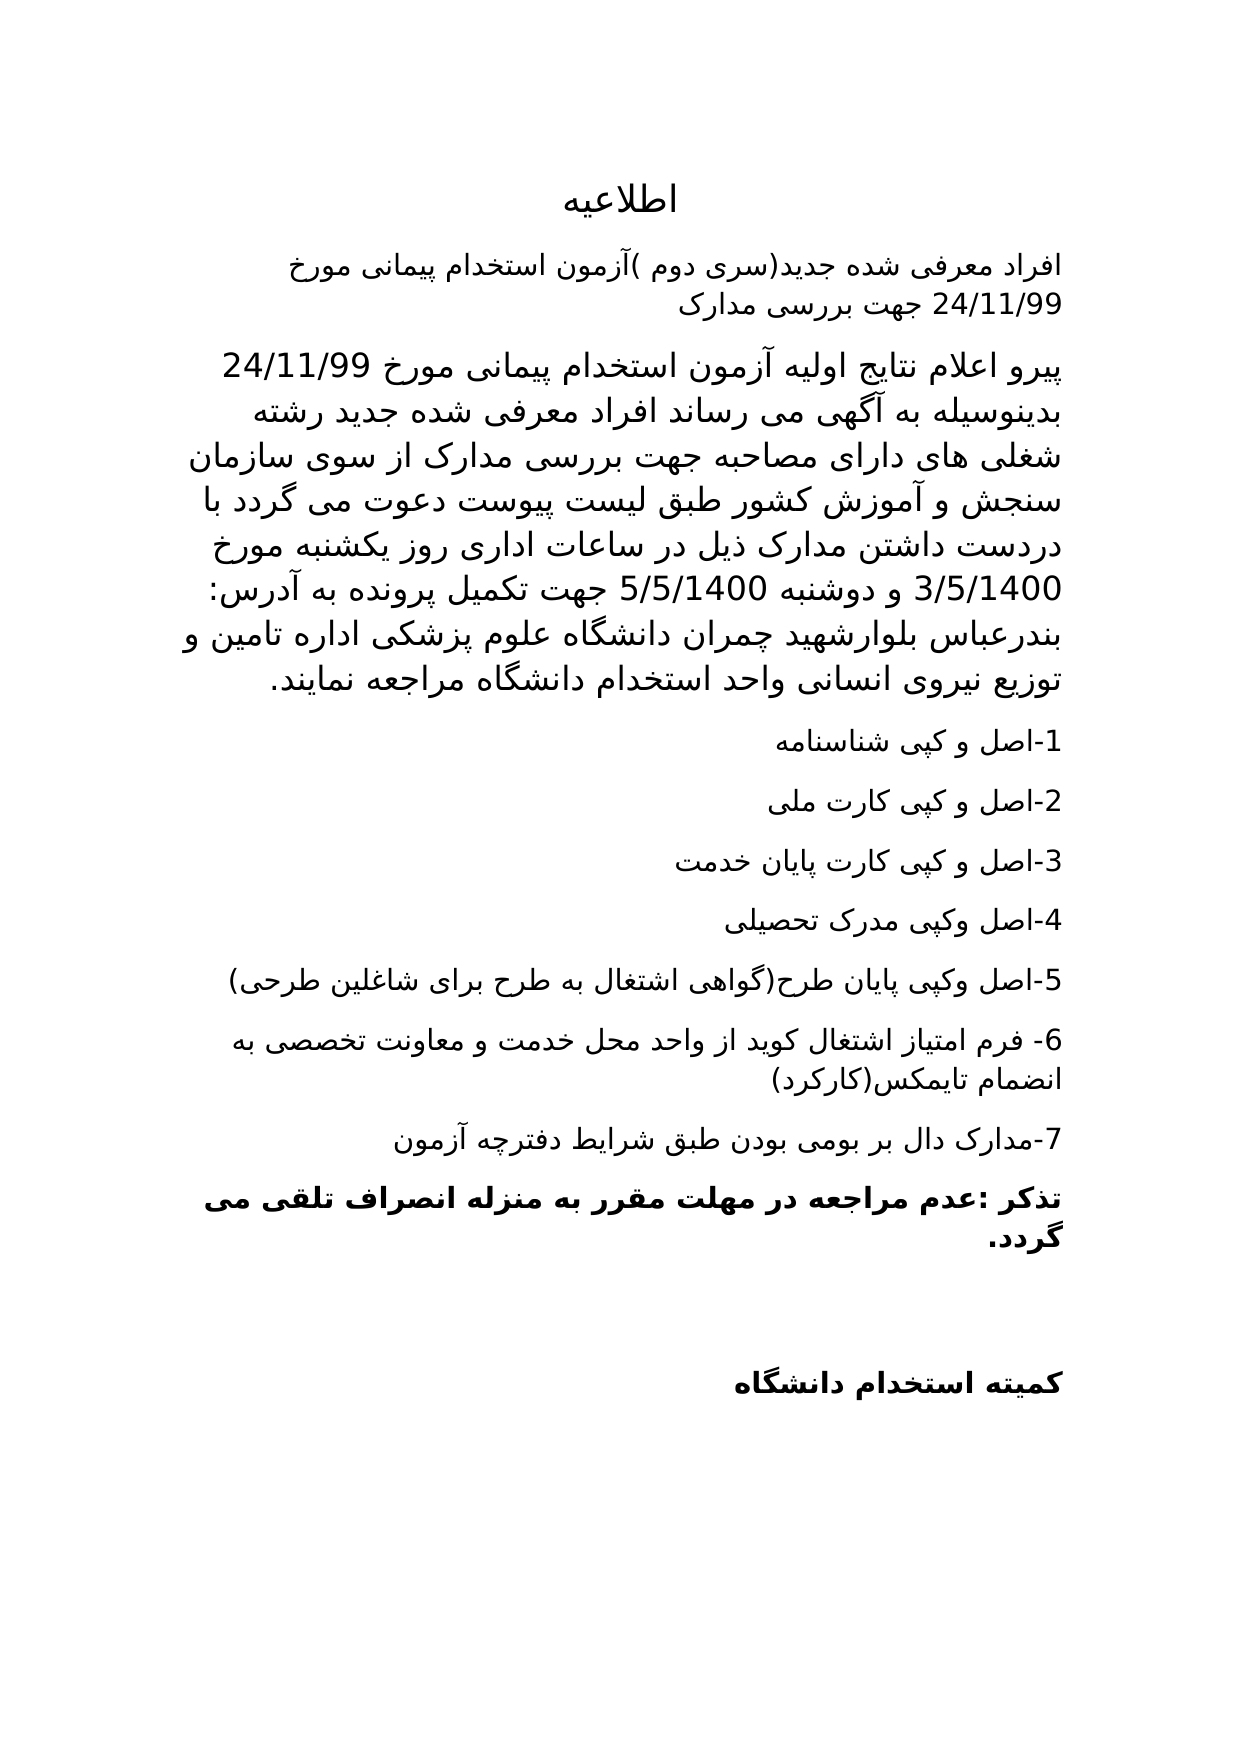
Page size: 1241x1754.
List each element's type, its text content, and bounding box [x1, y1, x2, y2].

text 1-اصل و کپی شناسنامه [177, 724, 1063, 758]
text 4-اصل وکپی مدرک تحصیلی [177, 904, 1063, 938]
text افراد معرفی شده جدید(سری دوم )آزمون استخدام پیمانی مورخ 24/11/99 جهت بررسی مدارک [177, 248, 1063, 321]
text 7-مدارک دال بر بومی بودن طبق شرایط دفترچه آزمون [177, 1122, 1063, 1156]
text 6- فرم امتیاز اشتغال کوید از واحد محل خدمت و معاونت تخصصی به انضمام تایمکس(کارکرد) [177, 1023, 1063, 1096]
text پیرو اعلام نتایج اولیه آزمون استخدام پیمانی مورخ 24/11/99 بدینوسیله به آگهی می رساند افراد معرفی شده جدید رشته شغلی های دارای مصاحبه جهت بررسی مدارک از سوی سازمان سنجش و آموزش کشور طبق لیست پیوست دعوت می گردد با دردست داشتن مدارک ذیل در ساعات اداری روز یکشنبه مورخ 3/5/1400 و دوشنبه 5/5/1400 جهت تکمیل پرونده به آدرس: بندرعباس بلوارشهید چمران دانشگاه علوم پزشکی اداره تامین و توزیع نیروی انسانی واحد استخدام دانشگاه مراجعه نمایند. [177, 347, 1063, 698]
text کمیته استخدام دانشگاه [177, 1334, 1063, 1401]
text تذکر :عدم مراجعه در مهلت مقرر به منزله انصراف تلقی می گردد. [177, 1182, 1063, 1255]
text 2-اصل و کپی کارت ملی [177, 784, 1063, 818]
text 3-اصل و کپی کارت پایان خدمت [177, 844, 1063, 878]
text 5-اصل وکپی پایان طرح(گواهی اشتغال به طرح برای شاغلین طرحی) [177, 963, 1063, 997]
text اطلاعيه [177, 177, 1063, 221]
